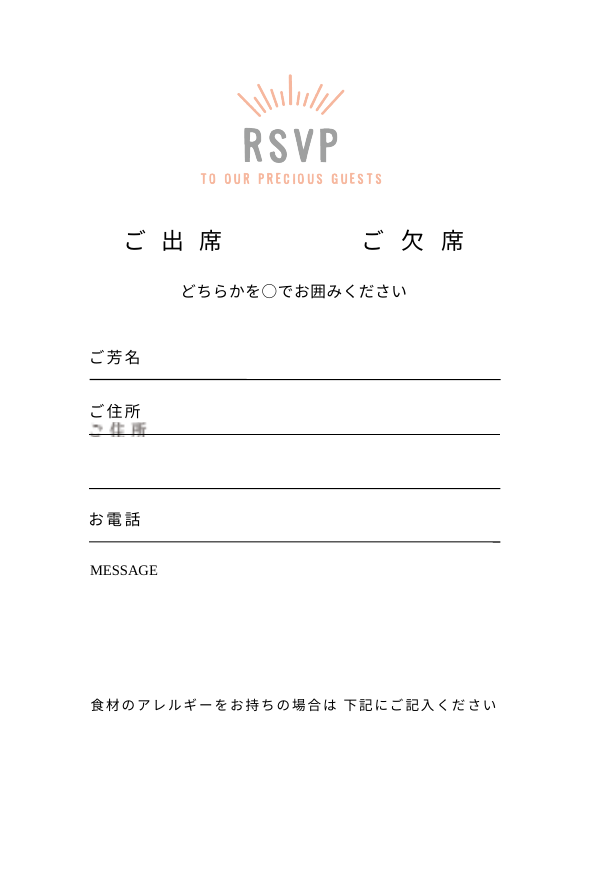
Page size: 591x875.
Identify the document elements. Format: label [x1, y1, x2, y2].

picture [158, 72, 423, 192]
